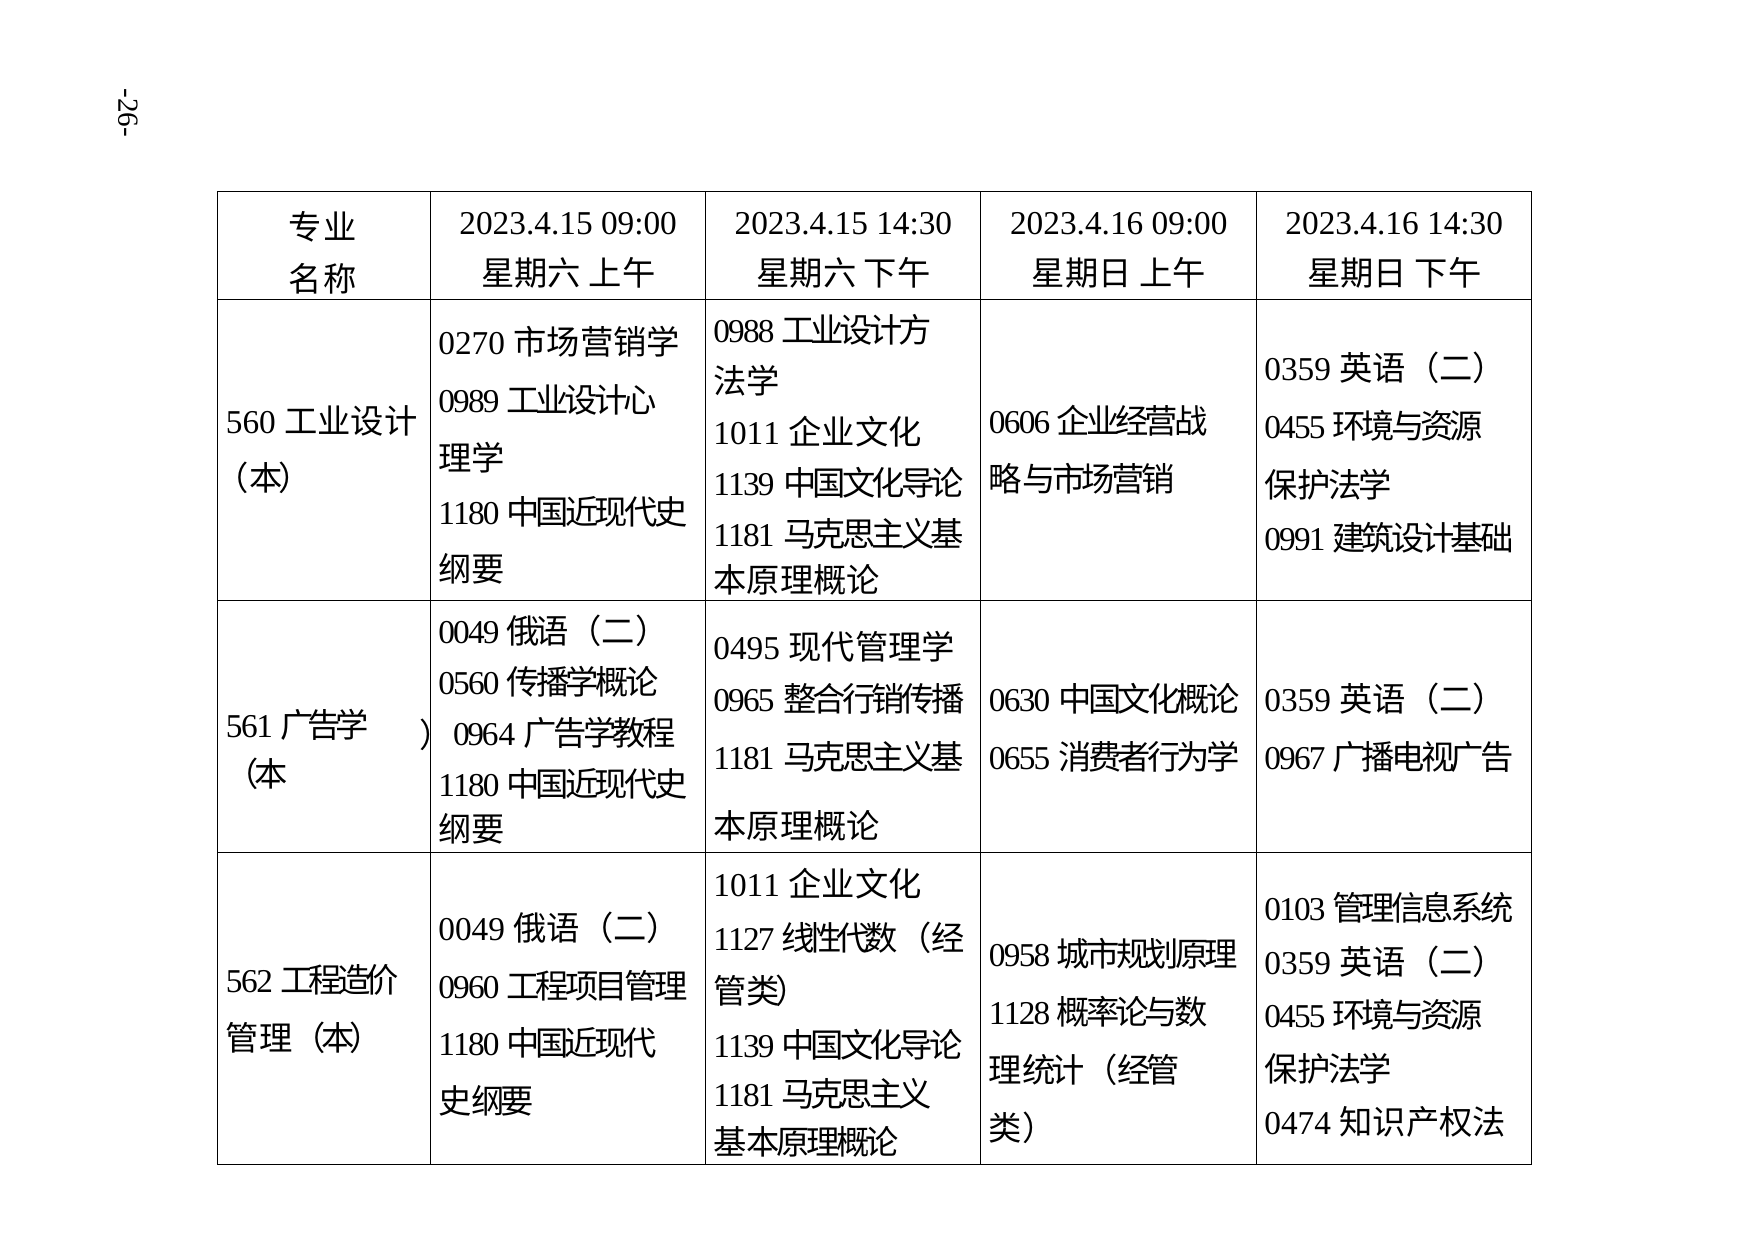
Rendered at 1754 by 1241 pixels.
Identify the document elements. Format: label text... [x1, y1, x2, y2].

table_cell 0965 整合行销传播 1181 马克思主义基 [706, 669, 980, 796]
table_cell 0606 企业经营战略与市场营销 [981, 300, 1256, 600]
table_cell 0270 市场营销学 0989 工业设计心理学 1180 中国近现代史 纲要 [431, 300, 705, 600]
table_cell 561 广告学（本 [218, 669, 430, 796]
table_header 2023.4.15 09:00 星期六 上午 [431, 192, 705, 299]
table_header 专 业 名 称 [218, 192, 430, 299]
table_cell [981, 601, 1256, 669]
table_cell 0359 英语（二） 0967 广播电视广告 [1257, 669, 1531, 796]
table_cell 562 工程造价管理（本） [218, 853, 430, 1164]
table_cell [218, 796, 430, 852]
table_cell [981, 796, 1256, 852]
table_cell 0630 中国文化概论 0655 消费者行为学 [981, 669, 1256, 796]
table_cell 0359 英语（二） 0455 环境与资源保护法学 0991 建筑设计基础 [1257, 300, 1531, 600]
table_cell 560 工业设计 （本） [218, 300, 430, 600]
table_header 2023.4.16 09:00 星期日 上午 [981, 192, 1256, 299]
table_cell 0103 管理信息系统 0359 英语（二） 0455 环境与资源保护法学 0474 知识产权法 [1257, 853, 1531, 1164]
table_cell 0049 俄语（二） 0560 传播学概论 ）0964 广告学教程 1180 中国近现代史 纲要 [431, 601, 705, 852]
table_cell 0495 现代管理学 [706, 601, 980, 669]
table_cell 0958 城市规划原理 1128 概率论与数理统计（经管类） [981, 853, 1256, 1164]
table_cell 1011 企业文化 1127 线性代数（经管类） 1139 中国文化导论 1181 马克思主义基本原理概论 [706, 853, 980, 1164]
table_header 2023.4.15 14:30 星期六 下午 [706, 192, 980, 299]
table_cell [1257, 796, 1531, 852]
table_cell [218, 601, 430, 669]
table_cell 0049 俄语（二） 0960 工程项目管理 1180 中国近现代史纲要 [431, 853, 705, 1164]
table_cell 0988 工业设计方法学 1011 企业文化 1139 中国文化导论 1181 马克思主义基 本原理概论 [706, 300, 980, 600]
table_cell [1257, 601, 1531, 669]
table_cell 本原理概论 [706, 796, 980, 852]
table_header 2023.4.16 14:30 星期日 下午 [1257, 192, 1531, 299]
